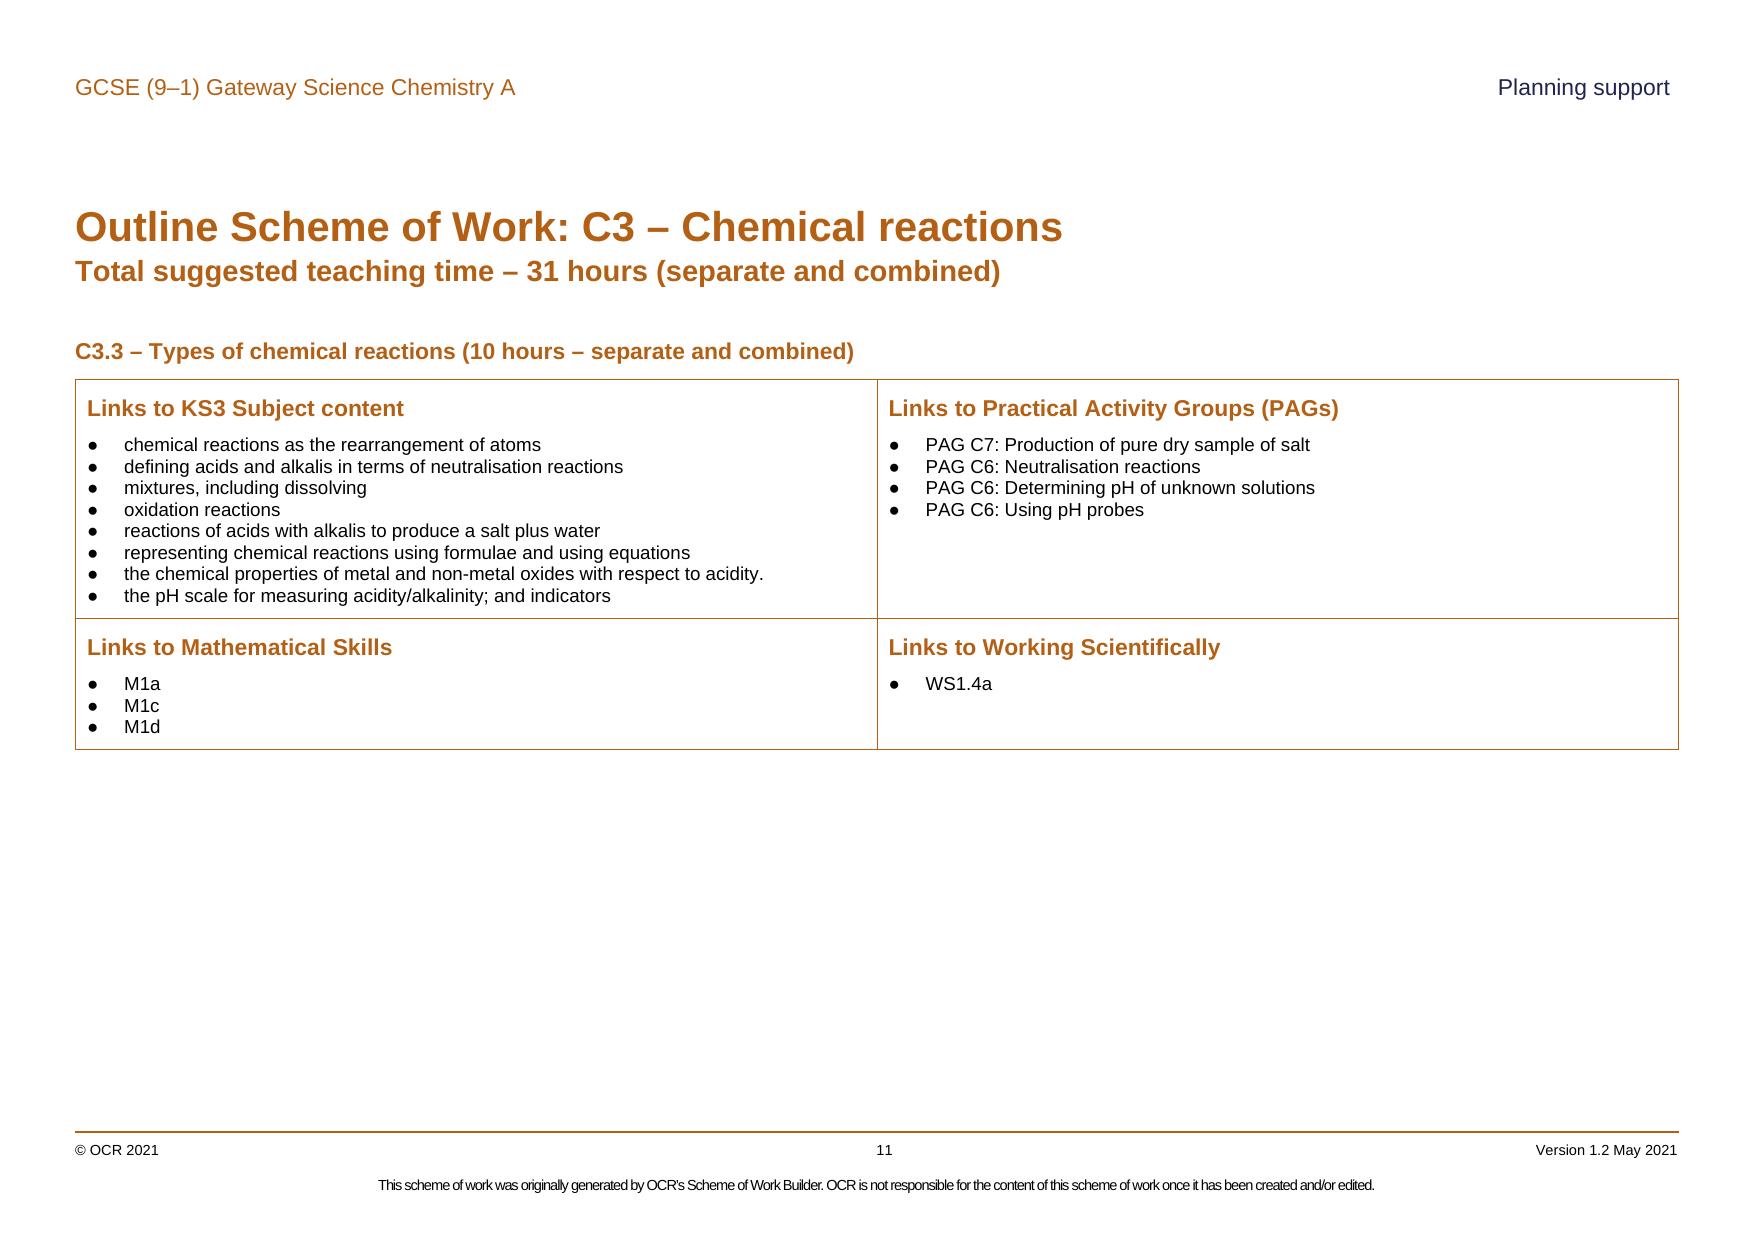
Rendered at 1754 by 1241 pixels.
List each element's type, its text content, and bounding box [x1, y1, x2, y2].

subtitle Total suggested teaching time – 31 hours (separate and combined) [75, 254, 1679, 287]
subtitle C3.3 – Types of chemical reactions (10 hours – separate and combined) [75, 338, 1679, 364]
table_header Links to Practical Activity Groups (PAGs) PAG C7: Production of pure dry sample of salt PAG C6: Neutralisation reactions PAG C6: Determining pH of unknown solutions PAG C6: Using pH probes [878, 380, 1678, 618]
table_cell Links to Working Scientifically WS1.4a [878, 619, 1678, 749]
subtitle Outline Scheme of Work: C3 – Chemical reactions [75, 202, 1679, 250]
table_cell Links to Mathematical Skills M1a M1c M1d [76, 619, 877, 749]
table_header Links to KS3 Subject content chemical reactions as the rearrangement of atoms defining acids and alkalis in terms of neutralisation reactions mixtures, including dissolving oxidation reactions reactions of acids with alkalis to produce a salt plus water representing chemical reactions using formulae and using equations the chemical properties of metal and non-metal oxides with respect to acidity. the pH scale for measuring acidity/alkalinity; and indicators [76, 380, 877, 618]
